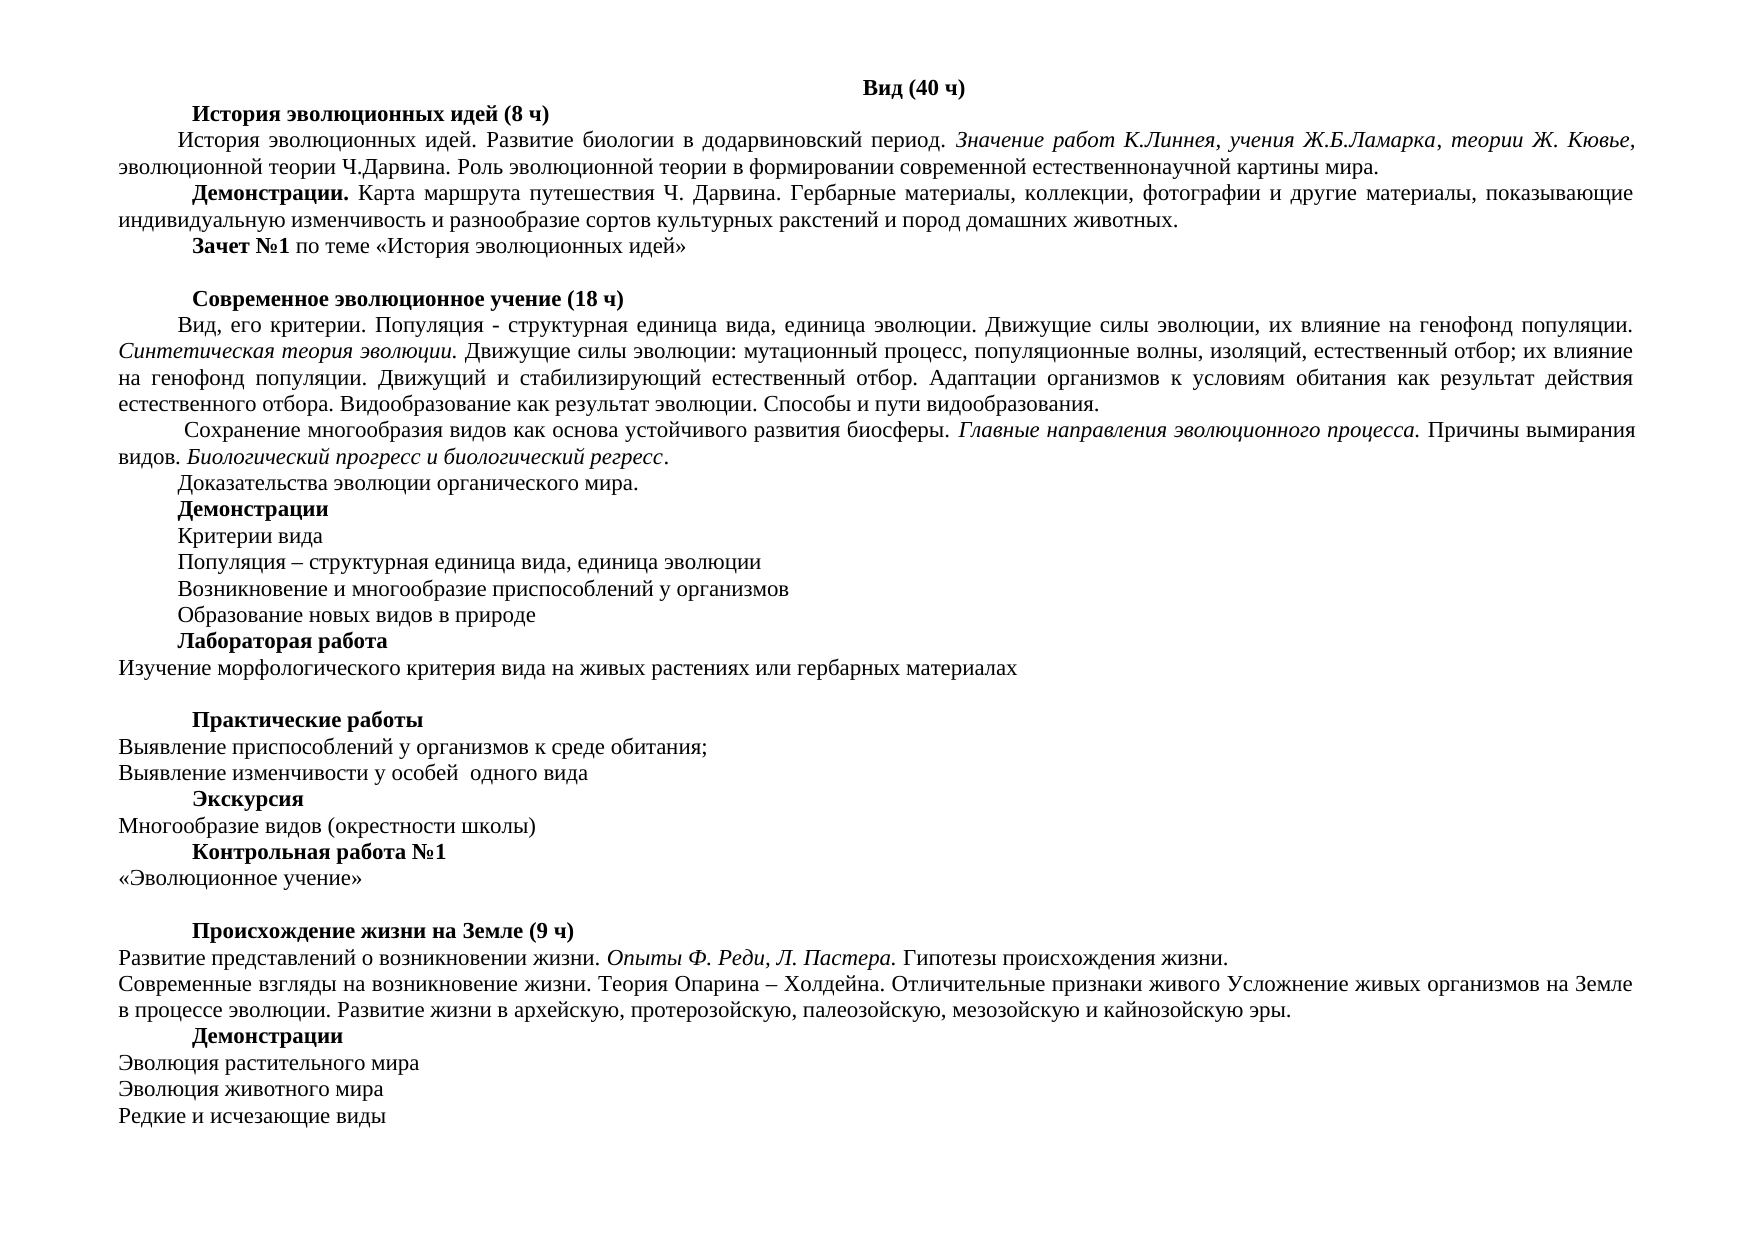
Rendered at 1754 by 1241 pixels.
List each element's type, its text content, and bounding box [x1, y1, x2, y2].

text Экскурсия [118, 785, 1636, 812]
text Эволюция животного мира [118, 1075, 1636, 1102]
text Популяция – структурная единица вида, единица эволюции [118, 548, 1636, 574]
text Современное эволюционное учение (18 ч) [118, 285, 1636, 311]
text «Эволюционное учение» [118, 864, 1636, 891]
text Вид (40 ч) [118, 74, 1636, 100]
text Развитие представлений о возникновении жизни. Опыты Ф. Реди, Л. Пастера. Гипотезы происхождения жизни. [118, 943, 1636, 970]
text Практические работы [118, 706, 1636, 733]
text Демонстрации. Карта маршрута путешествия Ч. Дарвина. Гербарные материалы, коллекции, фотографии и другие материалы, показывающие индивидуальную изменчивость и разнообразие сортов культурных ракстений и пород домашних животных. [118, 179, 1636, 232]
text Сохранение многообразия видов как основа устойчивого развития биосферы. Главные направления эволюционного процесса. Причины вымирания видов. Биологический прогресс и биологический регресс. [118, 416, 1636, 469]
text Выявление изменчивости у особей одного вида [118, 759, 1636, 785]
text Выявление приспособлений у организмов к среде обитания; [118, 733, 1636, 759]
text Доказательства эволюции органического мира. [118, 469, 1636, 496]
text Редкие и исчезающие виды [118, 1102, 1636, 1128]
text Демонстрации [118, 1023, 1636, 1049]
text Эволюция растительного мира [118, 1049, 1636, 1075]
text Происхождение жизни на Земле (9 ч) [118, 917, 1636, 943]
text Зачет №1 по теме «История эволюционных идей» [118, 232, 1636, 258]
text Вид, его критерии. Популяция - структурная единица вида, единица эволюции. Движущие силы эволюции, их влияние на генофонд популяции. Синтетическая теория эволюции. Движущие силы эволюции: мутационный процесс, популяционные волны, изоляций, естественный отбор; их влияние на генофонд популяции. Движущий и стабилизирующий естественный отбор. Адаптации организмов к условиям обитания как результат действия естественного отбора. Видообразование как результат эволюции. Способы и пути видообразования. [118, 311, 1636, 416]
text Контрольная работа №1 [118, 838, 1636, 864]
text Демонстрации [118, 496, 1636, 522]
text Многообразие видов (окрестности школы) [118, 812, 1636, 838]
text Современные взгляды на возникновение жизни. Теория Опарина – Холдейна. Отличительные признаки живого Усложнение живых организмов на Земле в процессе эволюции. Развитие жизни в архейскую, протерозойскую, палеозойскую, мезозойскую и кайнозойскую эры. [118, 970, 1636, 1023]
text История эволюционных идей (8 ч) [118, 100, 1636, 127]
text Образование новых видов в природе [118, 601, 1636, 627]
text Критерии вида [118, 522, 1636, 548]
text Изучение морфологического критерия вида на живых растениях или гербарных материалах [118, 654, 1636, 680]
text Лабораторая работа [118, 627, 1636, 654]
text Возникновение и многообразие приспособлений у организмов [118, 574, 1636, 601]
text История эволюционных идей. Развитие биологии в додарвиновский период. Значение работ К.Линнея, учения Ж.Б.Ламарка, теории Ж. Кювье, эволюционной теории Ч.Дарвина. Роль эволюционной теории в формировании современной естественнонаучной картины мира. [118, 127, 1636, 179]
